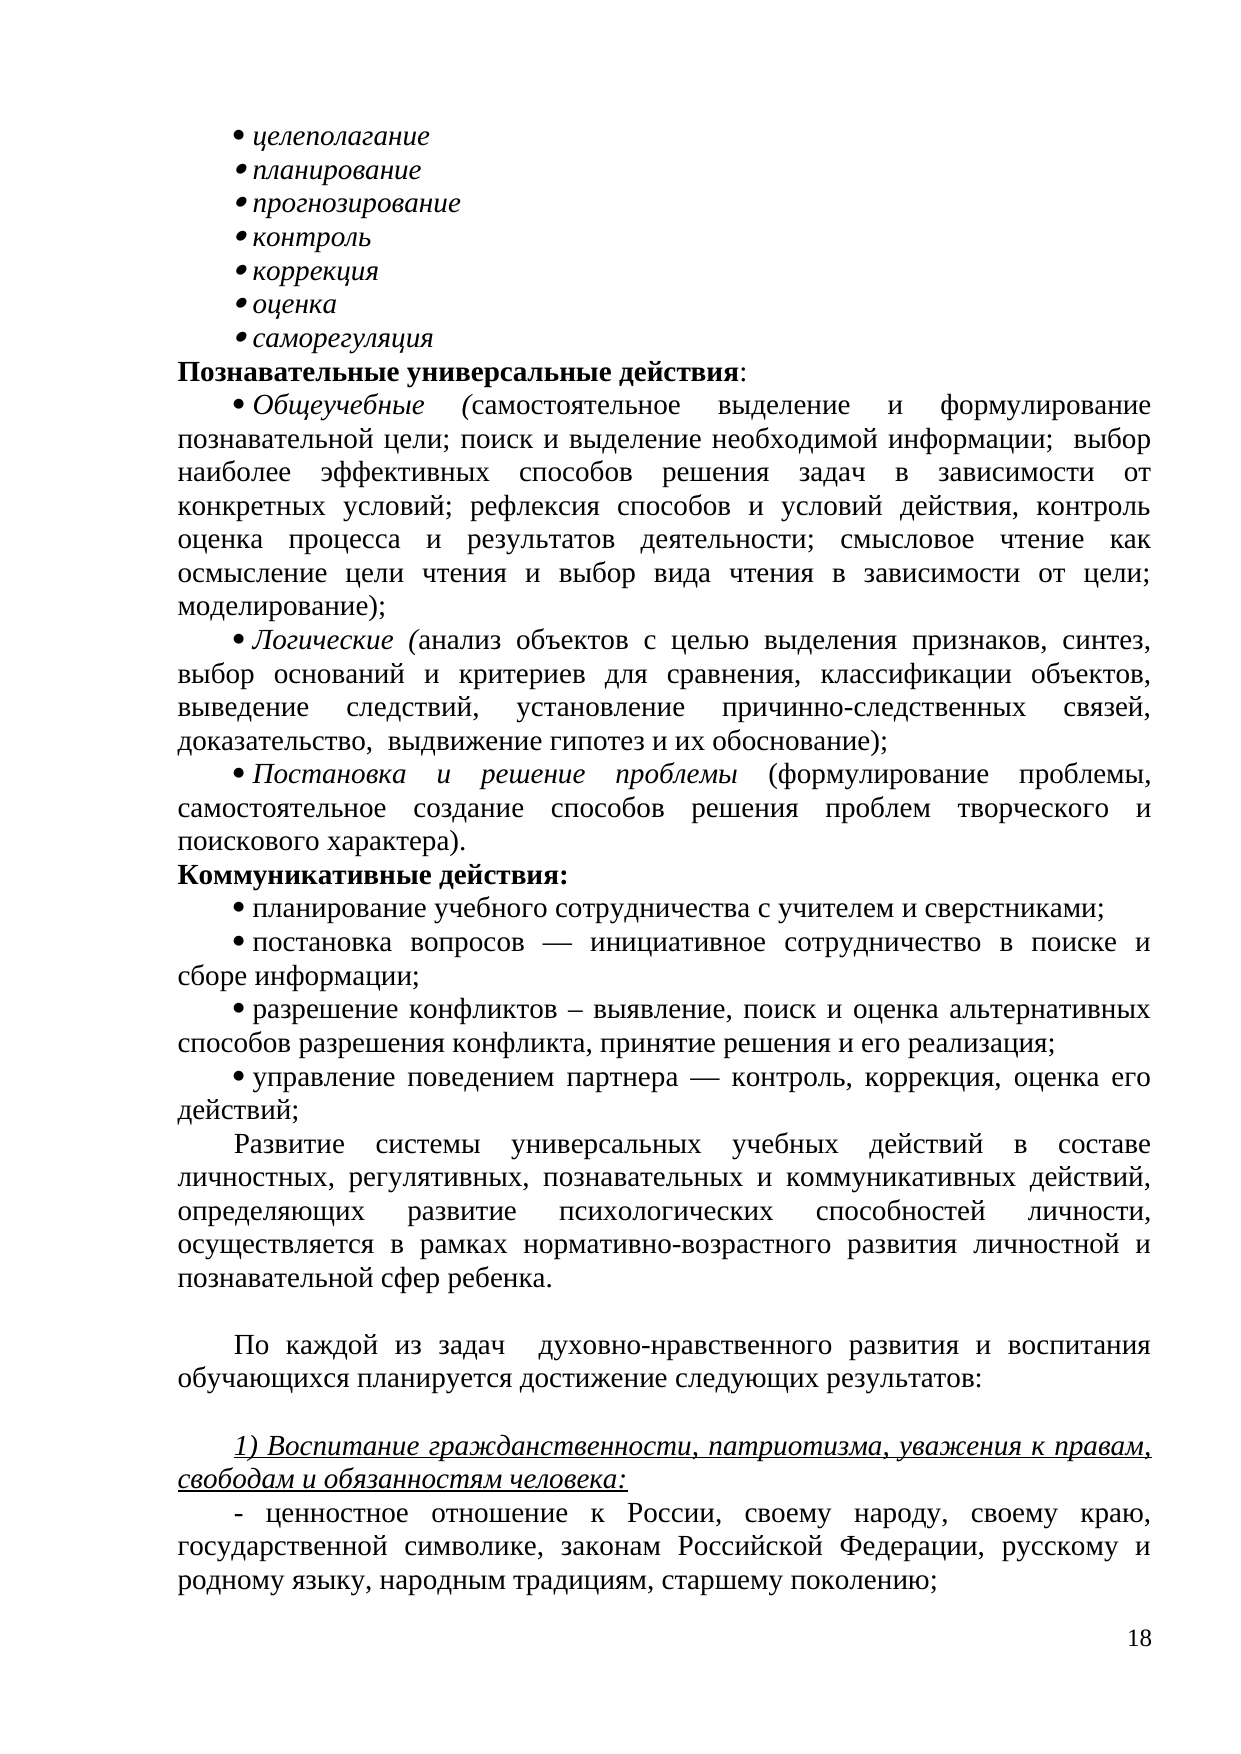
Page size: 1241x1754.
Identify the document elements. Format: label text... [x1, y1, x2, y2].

list Общеучебные (самостоятельное выделение и формулирование познавательной цели; поиск и выделение необходимой информации; выбор наиболее эффективных способов решения задач в зависимости от конкретных условий; рефлексия способов и условий действия, контроль оценка процесса и результатов деятельности; смысловое чтение как осмысление цели чтения и выбор вида чтения в зависимости от цели; моделирование); [177, 387, 1152, 622]
list разрешение конфликтов – выявление, поиск и оценка альтернативных способов разрешения конфликта, принятие решения и его реализация; [177, 991, 1152, 1059]
text Познавательные универсальные действия: [177, 354, 1152, 387]
list Логические (анализ объектов с целью выделения признаков, синтез, выбор оснований и критериев для сравнения, классификации объектов, выведение следствий, установление причинно-следственных связей, доказательство, выдвижение гипотез и их обоснование); [177, 622, 1152, 756]
list планирование [233, 152, 1152, 185]
list целеполагание [233, 118, 1152, 152]
list постановка вопросов — инициативное сотрудничество в поиске и сборе информации; [177, 924, 1152, 991]
list управление поведением партнера — контроль, коррекция, оценка его действий; [177, 1059, 1152, 1126]
list планирование учебного сотрудничества с учителем и сверстниками; [177, 891, 1152, 924]
text Развитие системы универсальных учебных действий в составе личностных, регулятивных, познавательных и коммуникативных действий, определяющих развитие психологических способностей личности, осуществляется в рамках нормативно-возрастного развития личностной и познавательной сфер ребенка. [177, 1126, 1152, 1293]
list коррекция [233, 253, 1152, 286]
text 1) Воспитание гражданственности, патриотизма, уважения к правам, свободам и обязанностям человека: [177, 1428, 1152, 1495]
list контроль [233, 219, 1152, 253]
text - ценностное отношение к России, своему народу, своему краю, государственной символике, законам Российской Федерации, русскому и родному языку, народным традициям, старшему поколению; [177, 1495, 1152, 1595]
text Коммуникативные действия: [177, 857, 1152, 891]
list оценка [233, 286, 1152, 320]
text По каждой из задач духовно-нравственного развития и воспитания обучающихся планируется достижение следующих результатов: [177, 1327, 1152, 1394]
list саморегуляция [233, 320, 1152, 354]
list прогнозирование [233, 185, 1152, 219]
list Постановка и решение проблемы (формулирование проблемы, самостоятельное создание способов решения проблем творческого и поискового характера). [177, 756, 1152, 857]
